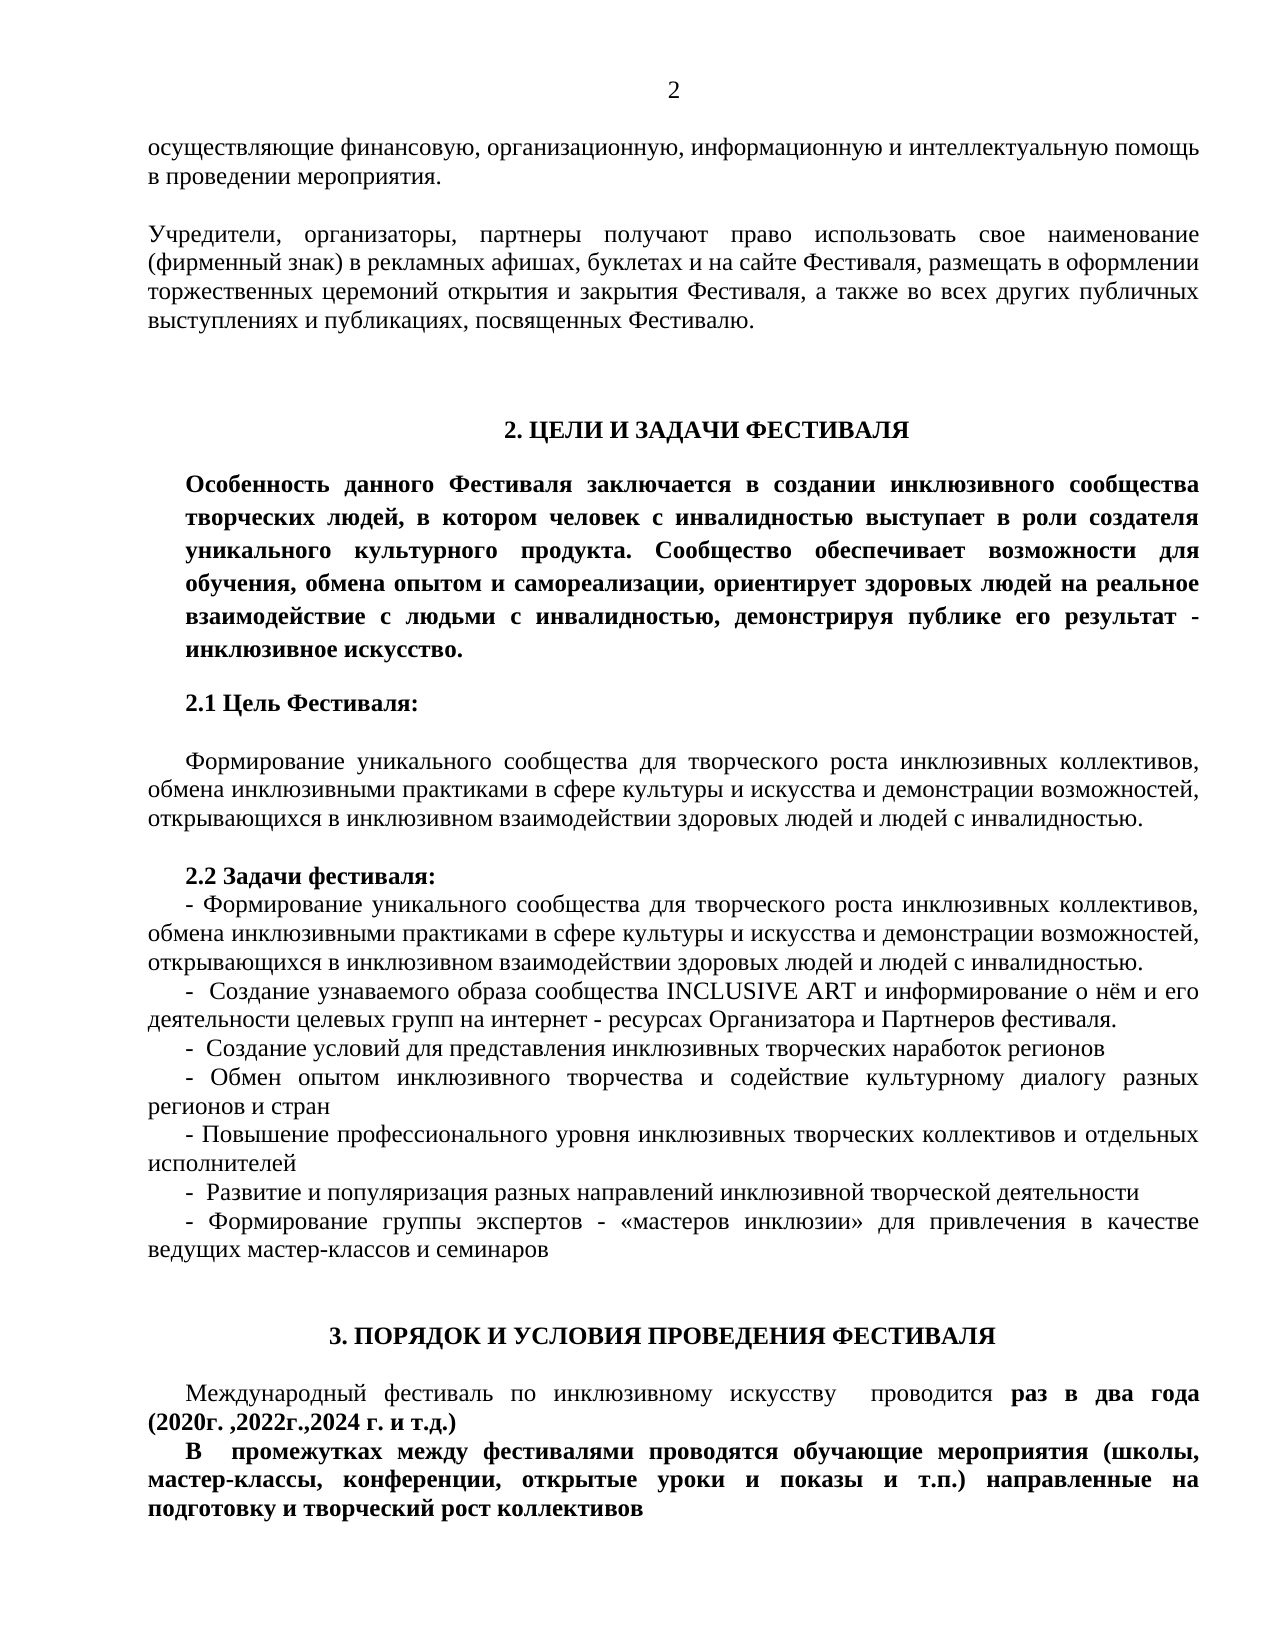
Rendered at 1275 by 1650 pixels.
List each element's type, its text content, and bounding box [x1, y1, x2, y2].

text - Создание узнаваемого образа сообщества INCLUSIVE ART и информирование о нём и его деятельности целевых групп на интернет - ресурсах Организатора и Партнеров фестиваля. [148, 976, 1200, 1033]
text - Создание условий для представления инклюзивных творческих наработок регионов [148, 1033, 1200, 1062]
text Формирование уникального сообщества для творческого роста инклюзивных коллективов, обмена инклюзивными практиками в сфере культуры и искусства и демонстрации возможностей, открывающихся в инклюзивном взаимодействии здоровых людей и людей с инвалидностью. [148, 746, 1200, 832]
text - Формирование уникального сообщества для творческого роста инклюзивных коллективов, обмена инклюзивными практиками в сфере культуры и искусства и демонстрации возможностей, открывающихся в инклюзивном взаимодействии здоровых людей и людей с инвалидностью. [148, 889, 1200, 976]
list Особенность данного Фестиваля заключается в создании инклюзивного сообщества творческих людей, в котором человек с инвалидностью выступает в роли создателя уникального культурного продукта. Сообщество обеспечивает возможности для обучения, обмена опытом и самореализации, ориентирует здоровых людей на реальное взаимодействие с людьми с инвалидностью, демонстрируя публике его результат - инклюзивное искусство. [185, 469, 1200, 663]
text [148, 132, 1200, 190]
text - Повышение профессионального уровня инклюзивных творческих коллективов и отдельных исполнителей [148, 1119, 1200, 1177]
text Международный фестиваль по инклюзивному искусству проводится раз в два года (2020г. ,2022г.,2024 г. и т.д.) [148, 1378, 1200, 1436]
list 2. ЦЕЛИ И ЗАДАЧИ ФЕСТИВАЛЯ [223, 416, 1200, 444]
text - Обмен опытом инклюзивного творчества и содействие культурному диалогу разных регионов и стран [148, 1062, 1200, 1119]
text - Формирование группы экспертов - «мастеров инклюзии» для привлечения в качестве ведущих мастер-классов и семинаров [148, 1206, 1200, 1263]
text Учредители, организаторы, партнеры получают право использовать свое наименование (фирменный знак) в рекламных афишах, буклетах и на сайте Фестиваля, размещать в оформлении торжественных церемоний открытия и закрытия Фестиваля, а также во всех других публичных выступлениях и публикациях, посвященных Фестивалю. [148, 219, 1200, 334]
text 3. ПОРЯДОК И УСЛОВИЯ ПРОВЕДЕНИЯ ФЕСТИВАЛЯ [148, 1321, 1200, 1349]
text 2.2 Задачи фестиваля: [148, 861, 1200, 889]
text 2.1 Цель Фестиваля: [148, 688, 1200, 717]
text В промежутках между фестивалями проводятся обучающие мероприятия (школы, мастер-классы, конференции, открытые уроки и показы и т.п.) направленные на подготовку и творческий рост коллективов [148, 1436, 1200, 1522]
text - Развитие и популяризация разных направлений инклюзивной творческой деятельности [148, 1177, 1200, 1206]
